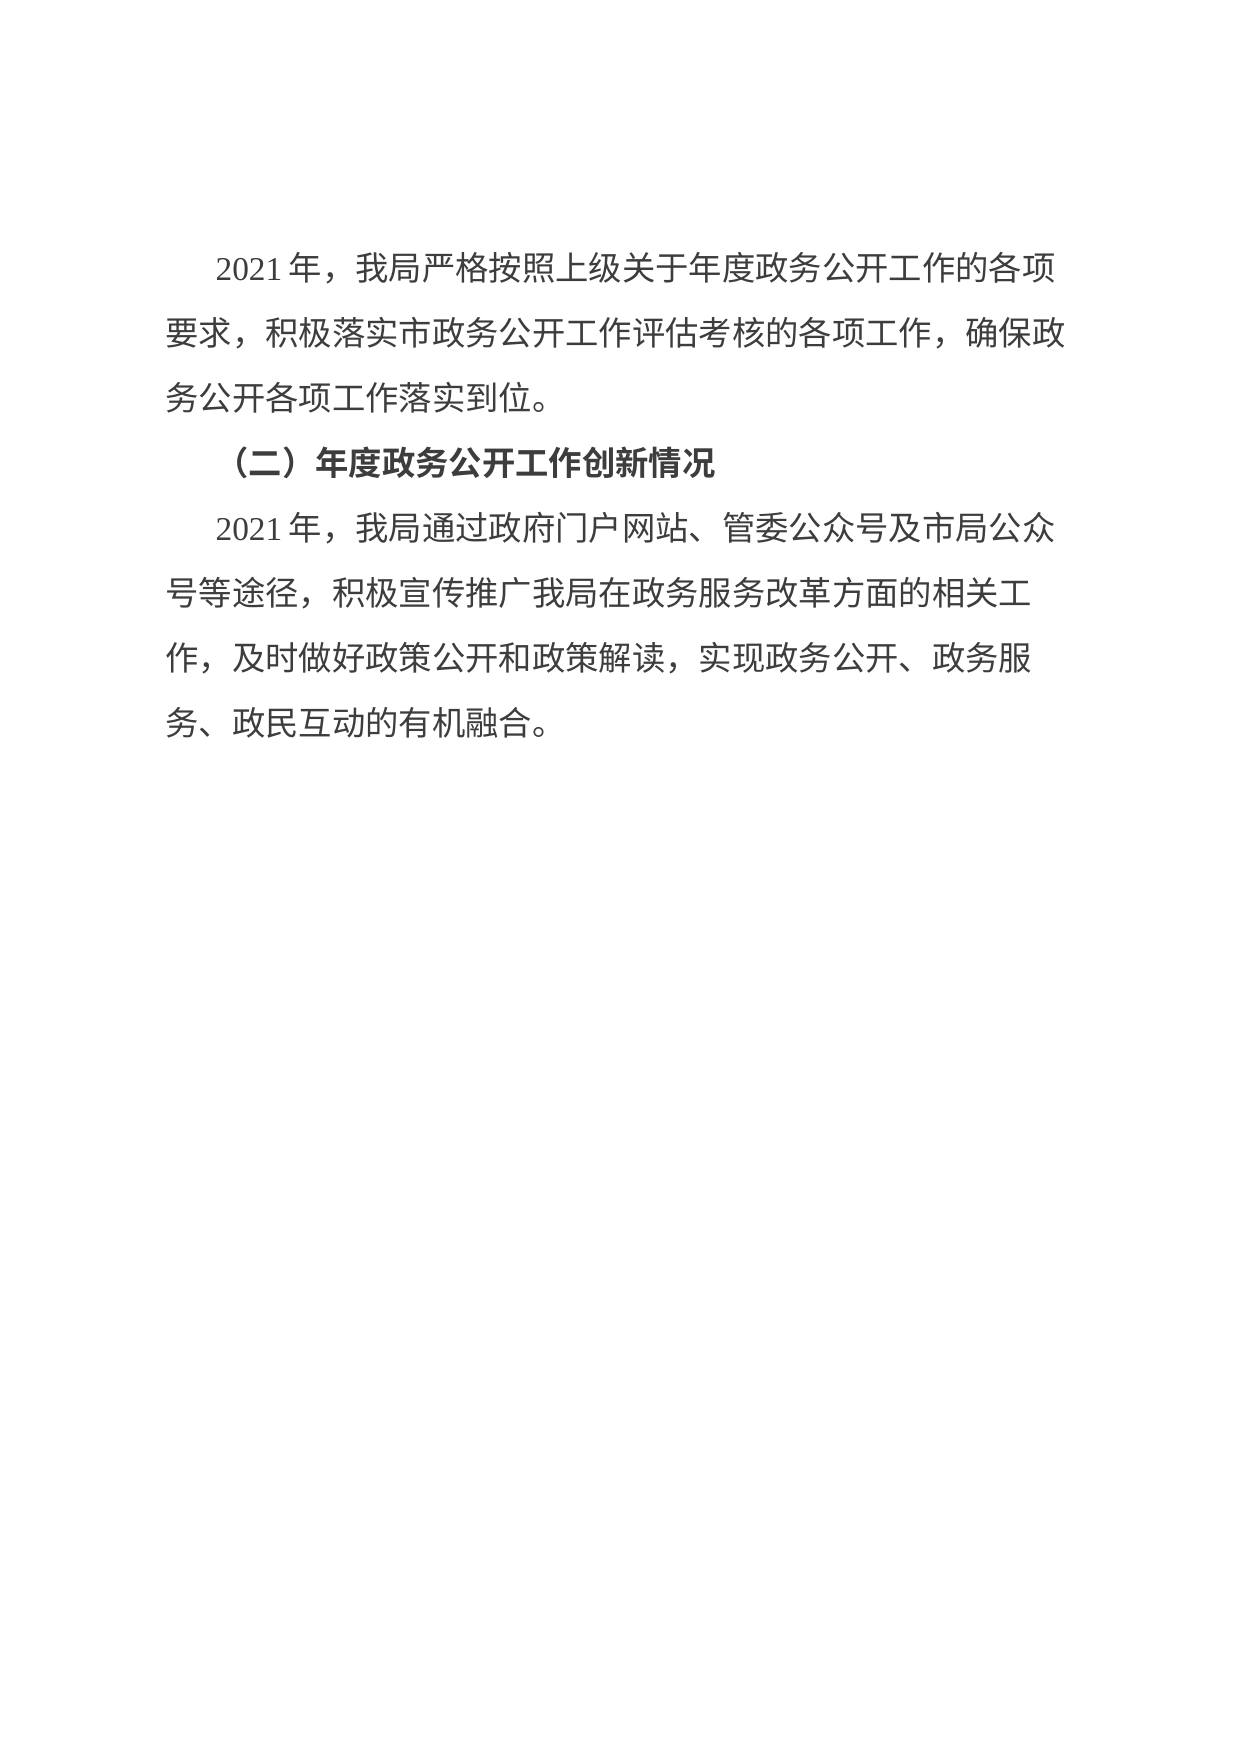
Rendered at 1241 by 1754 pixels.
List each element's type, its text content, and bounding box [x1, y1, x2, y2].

text 2021年，我局通过政府门户网站、管委公众号及市局公众号等途径，积极宣传推广我局在政务服务改革方面的相关工作，及时做好政策公开和政策解读，实现政务公开、政务服务、政民互动的有机融合。 [165, 493, 1087, 753]
text 2021年，我局严格按照上级关于年度政务公开工作的各项要求，积极落实市政务公开工作评估考核的各项工作，确保政务公开各项工作落实到位。 [165, 233, 1087, 428]
text （二）年度政务公开工作创新情况 [165, 428, 1087, 493]
